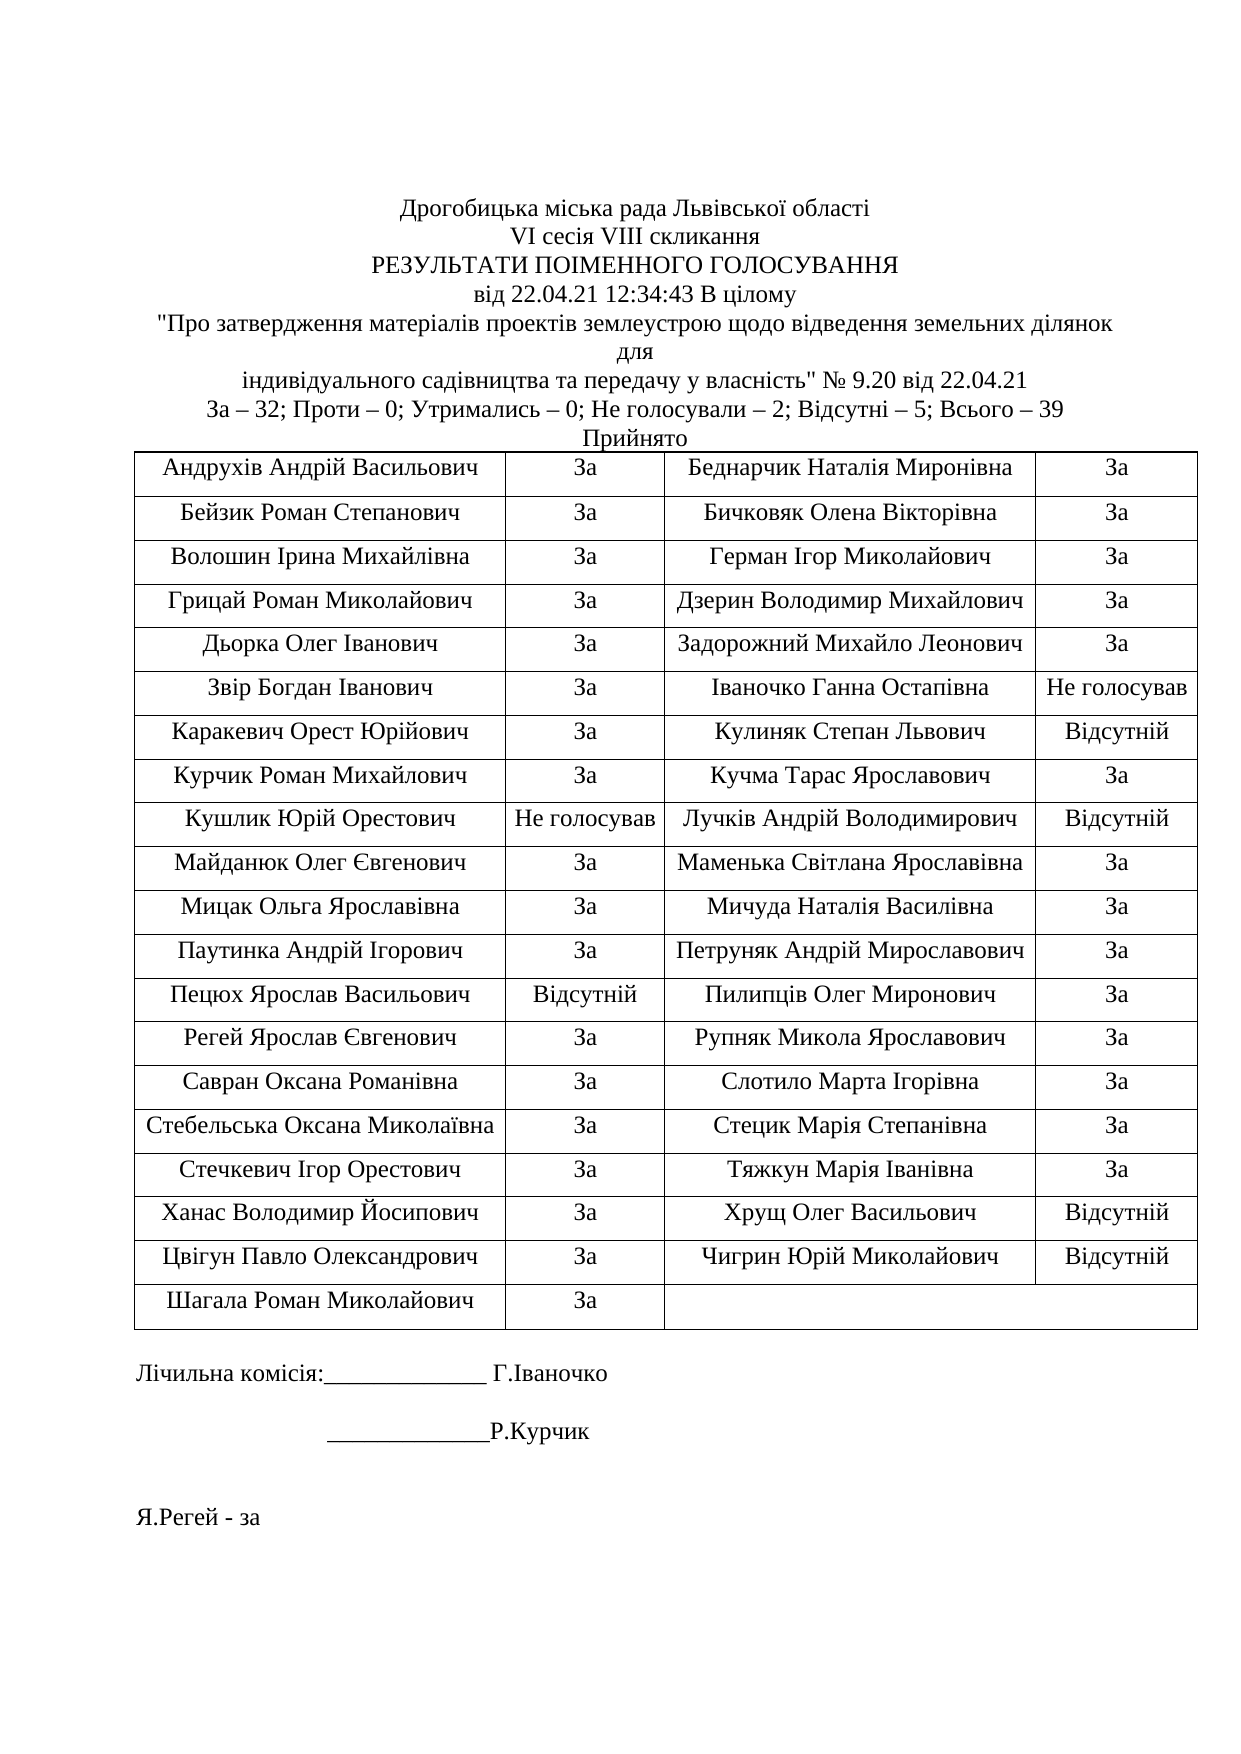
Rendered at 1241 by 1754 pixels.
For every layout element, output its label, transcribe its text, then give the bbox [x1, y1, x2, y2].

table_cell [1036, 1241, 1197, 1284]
text "Про затвердження матеріалів проектів землеустрою щодо відведення земельних ділянок для [136, 308, 1134, 365]
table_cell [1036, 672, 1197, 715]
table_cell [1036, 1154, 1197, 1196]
text _____________Р.Курчик [136, 1416, 1134, 1445]
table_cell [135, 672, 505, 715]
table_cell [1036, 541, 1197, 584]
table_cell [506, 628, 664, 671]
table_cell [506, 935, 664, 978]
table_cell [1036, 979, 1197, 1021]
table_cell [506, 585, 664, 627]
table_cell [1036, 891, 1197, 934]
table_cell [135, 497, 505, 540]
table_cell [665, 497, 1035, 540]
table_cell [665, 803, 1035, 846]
text Я.Регей - за [136, 1502, 1134, 1531]
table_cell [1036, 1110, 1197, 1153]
text За – 32; Проти – 0; Утримались – 0; Не голосували – 2; Відсутні – 5; Всього – 39 [136, 394, 1134, 423]
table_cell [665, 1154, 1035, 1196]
text від 22.04.21 12:34:43 В цілому [136, 279, 1134, 308]
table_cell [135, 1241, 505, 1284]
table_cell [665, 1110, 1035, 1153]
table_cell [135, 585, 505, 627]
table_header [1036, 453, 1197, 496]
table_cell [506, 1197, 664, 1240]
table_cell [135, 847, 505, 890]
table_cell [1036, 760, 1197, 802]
text РЕЗУЛЬТАТИ ПОІМЕННОГО ГОЛОСУВАННЯ [136, 250, 1134, 279]
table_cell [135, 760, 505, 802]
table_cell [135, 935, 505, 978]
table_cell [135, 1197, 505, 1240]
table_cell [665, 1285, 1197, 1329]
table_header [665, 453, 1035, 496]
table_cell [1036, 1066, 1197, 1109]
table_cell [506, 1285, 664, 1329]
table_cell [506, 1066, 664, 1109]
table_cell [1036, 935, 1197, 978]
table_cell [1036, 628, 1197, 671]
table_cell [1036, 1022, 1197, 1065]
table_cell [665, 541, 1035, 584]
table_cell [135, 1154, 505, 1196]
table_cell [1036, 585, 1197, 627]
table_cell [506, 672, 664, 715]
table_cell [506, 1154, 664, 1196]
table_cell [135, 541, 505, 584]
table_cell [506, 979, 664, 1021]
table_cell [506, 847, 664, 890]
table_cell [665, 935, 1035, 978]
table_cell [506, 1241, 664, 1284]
text VI сесія VIII скликання [136, 221, 1134, 250]
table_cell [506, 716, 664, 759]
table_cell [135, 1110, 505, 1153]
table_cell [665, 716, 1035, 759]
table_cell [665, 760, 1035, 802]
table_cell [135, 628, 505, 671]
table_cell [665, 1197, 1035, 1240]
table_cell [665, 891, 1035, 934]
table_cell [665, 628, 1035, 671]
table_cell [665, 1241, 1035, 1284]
text Дрогобицька міська рада Львівської області [136, 193, 1134, 221]
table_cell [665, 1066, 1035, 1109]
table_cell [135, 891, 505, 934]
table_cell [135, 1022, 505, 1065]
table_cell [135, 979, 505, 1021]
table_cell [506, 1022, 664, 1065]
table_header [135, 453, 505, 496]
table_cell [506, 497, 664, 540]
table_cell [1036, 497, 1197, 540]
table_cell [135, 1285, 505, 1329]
text Лічильна комісія:_____________ Г.Іваночко [136, 1358, 1134, 1387]
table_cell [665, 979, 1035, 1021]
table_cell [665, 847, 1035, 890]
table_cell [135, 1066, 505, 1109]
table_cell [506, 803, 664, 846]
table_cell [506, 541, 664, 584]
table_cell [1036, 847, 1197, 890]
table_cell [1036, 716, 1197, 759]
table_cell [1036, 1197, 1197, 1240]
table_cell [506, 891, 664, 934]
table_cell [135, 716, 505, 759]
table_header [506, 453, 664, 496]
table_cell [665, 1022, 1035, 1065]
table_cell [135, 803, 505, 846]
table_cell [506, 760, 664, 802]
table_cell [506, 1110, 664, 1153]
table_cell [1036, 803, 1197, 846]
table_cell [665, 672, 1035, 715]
text індивідуального садівництва та передачу у власність" № 9.20 від 22.04.21 [136, 365, 1134, 394]
text Прийнято [136, 423, 1134, 451]
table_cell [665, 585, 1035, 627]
